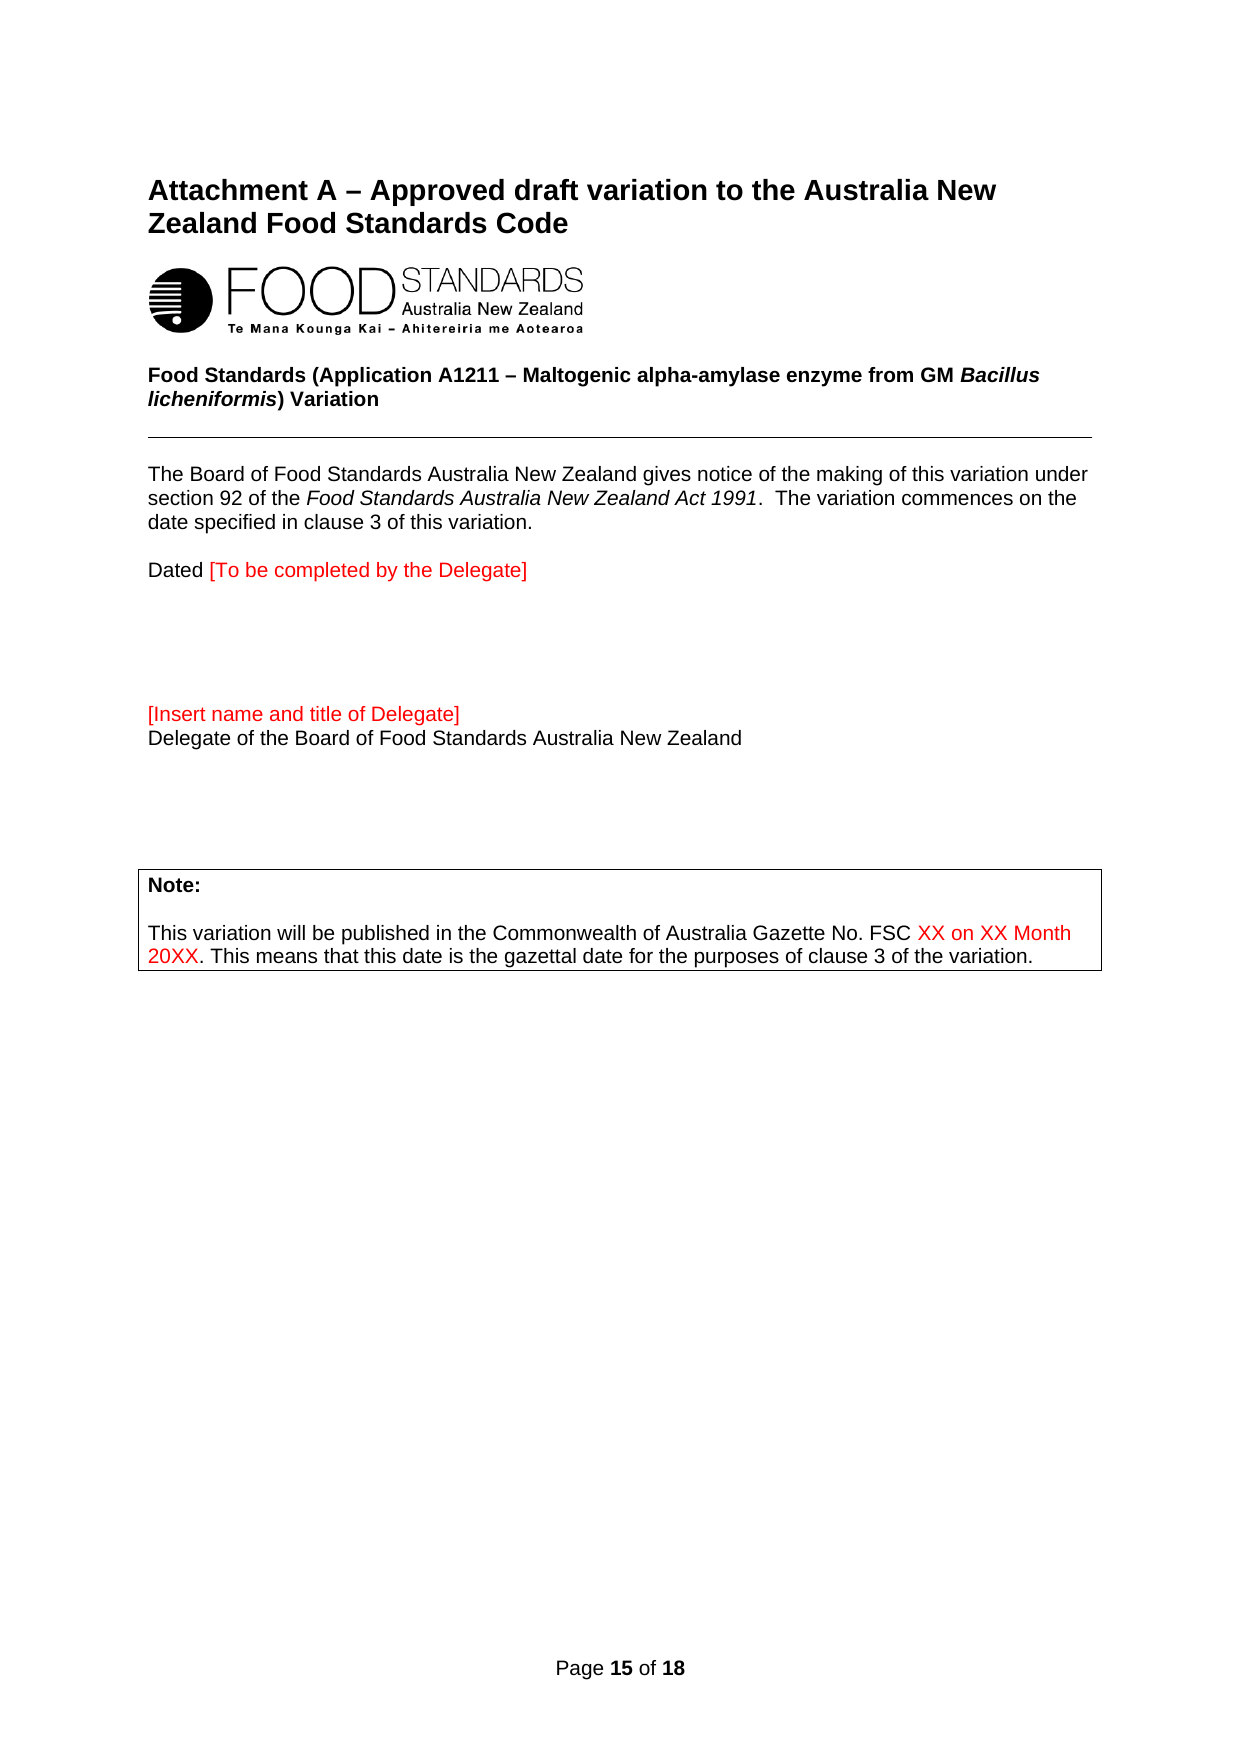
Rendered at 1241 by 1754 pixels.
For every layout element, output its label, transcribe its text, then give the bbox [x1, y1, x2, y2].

text Dated [To be completed by the Delegate] [148, 558, 1092, 582]
text The Board of Food Standards Australia New Zealand gives notice of the making of this variation under section 92 of the Food Standards Australia New Zealand Act 1991. The variation commences on the date specified in clause 3 of this variation. [148, 462, 1092, 534]
text This variation will be published in the Commonwealth of Australia Gazette No. FSC XX on XX Month 20XX. This means that this date is the gazettal date for the purposes of clause 3 of the variation. [139, 917, 1101, 970]
text Food Standards (Application A1211 – Maltogenic alpha-amylase enzyme from GM Bacillus licheniformis) Variation [148, 363, 1092, 411]
text Delegate of the Board of Food Standards Australia New Zealand [148, 726, 1092, 749]
text Note: [139, 870, 1101, 896]
subtitle Attachment A – Approved draft variation to the Australia New Zealand Food Standards Code [148, 173, 1092, 240]
text [Insert name and title of Delegate] [148, 702, 1092, 726]
picture [147, 264, 584, 337]
